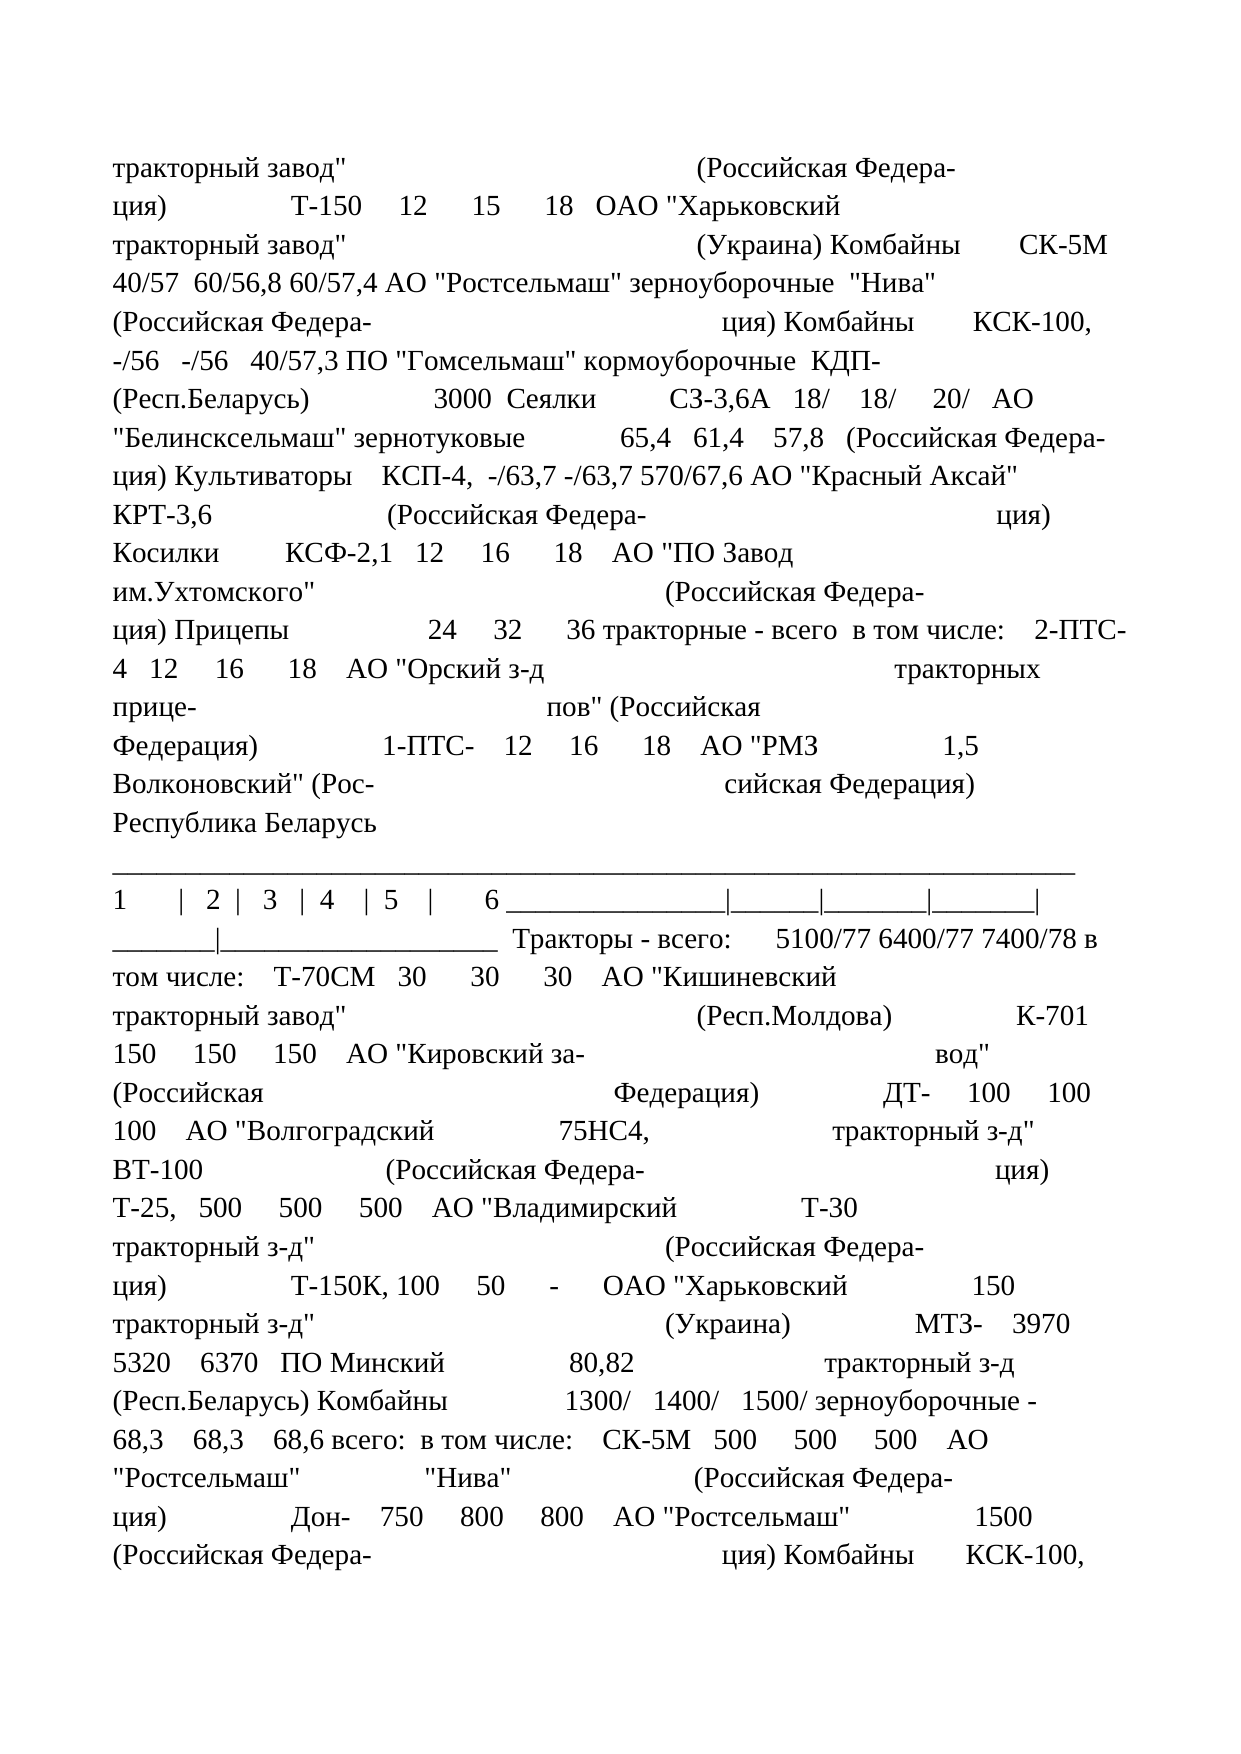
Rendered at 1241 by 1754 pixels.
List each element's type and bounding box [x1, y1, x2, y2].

text [112, 150, 1128, 1571]
